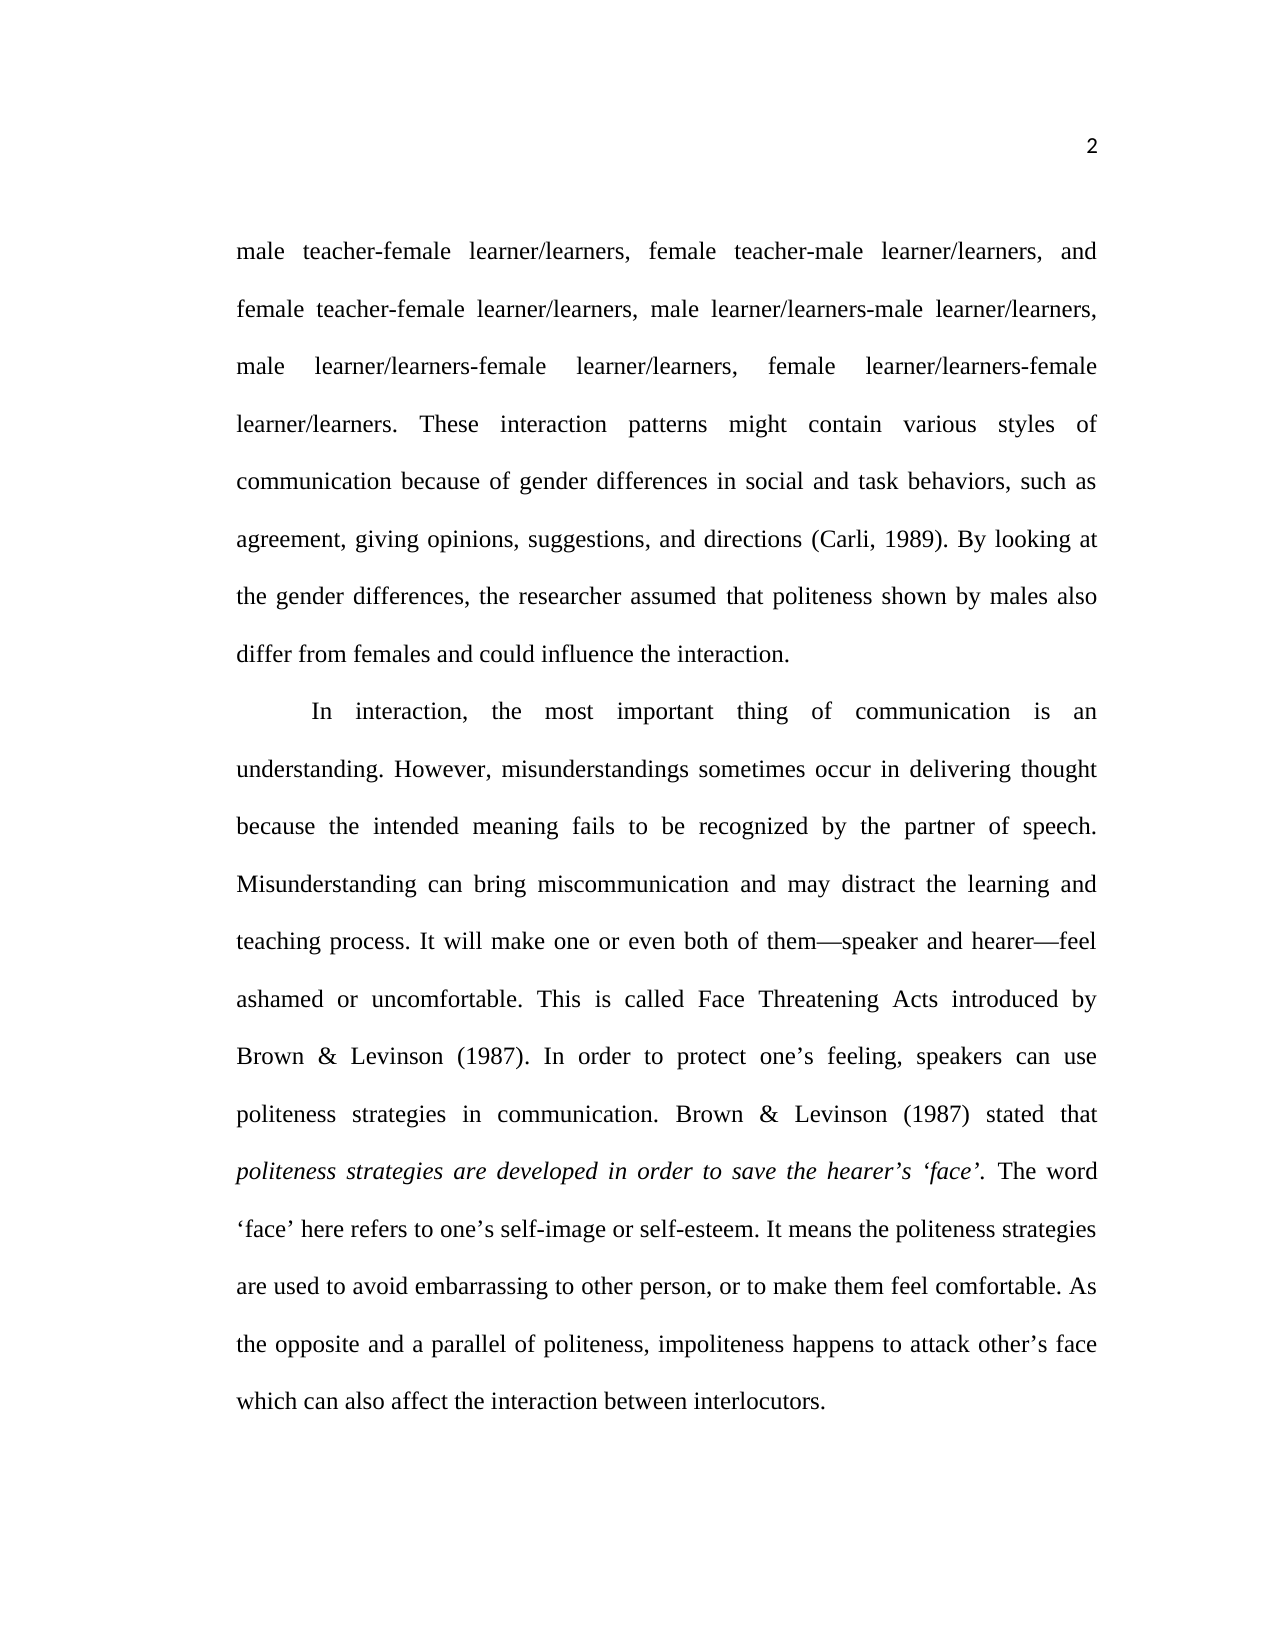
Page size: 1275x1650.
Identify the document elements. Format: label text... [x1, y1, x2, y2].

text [236, 236, 1098, 667]
text In interaction, the most important thing of communication is an understanding. However, misunderstandings sometimes occur in delivering thought because the intended meaning fails to be recognized by the partner of speech. Misunderstanding can bring miscommunication and may distract the learning and teaching process. It will make one or even both of them—speaker and hearer—feel ashamed or uncomfortable. This is called Face Threatening Acts introduced by Brown & Levinson (1987). In order to protect one’s feeling, speakers can use politeness strategies in communication. Brown & Levinson (1987) stated that politeness strategies are developed in order to save the hearer’s ‘face’. The word ‘face’ here refers to one’s self-image or self-esteem. It means the politeness strategies are used to avoid embarrassing to other person, or to make them feel comfortable. As the opposite and a parallel of politeness, impoliteness happens to attack other’s face which can also affect the interaction between interlocutors. [236, 696, 1098, 1415]
